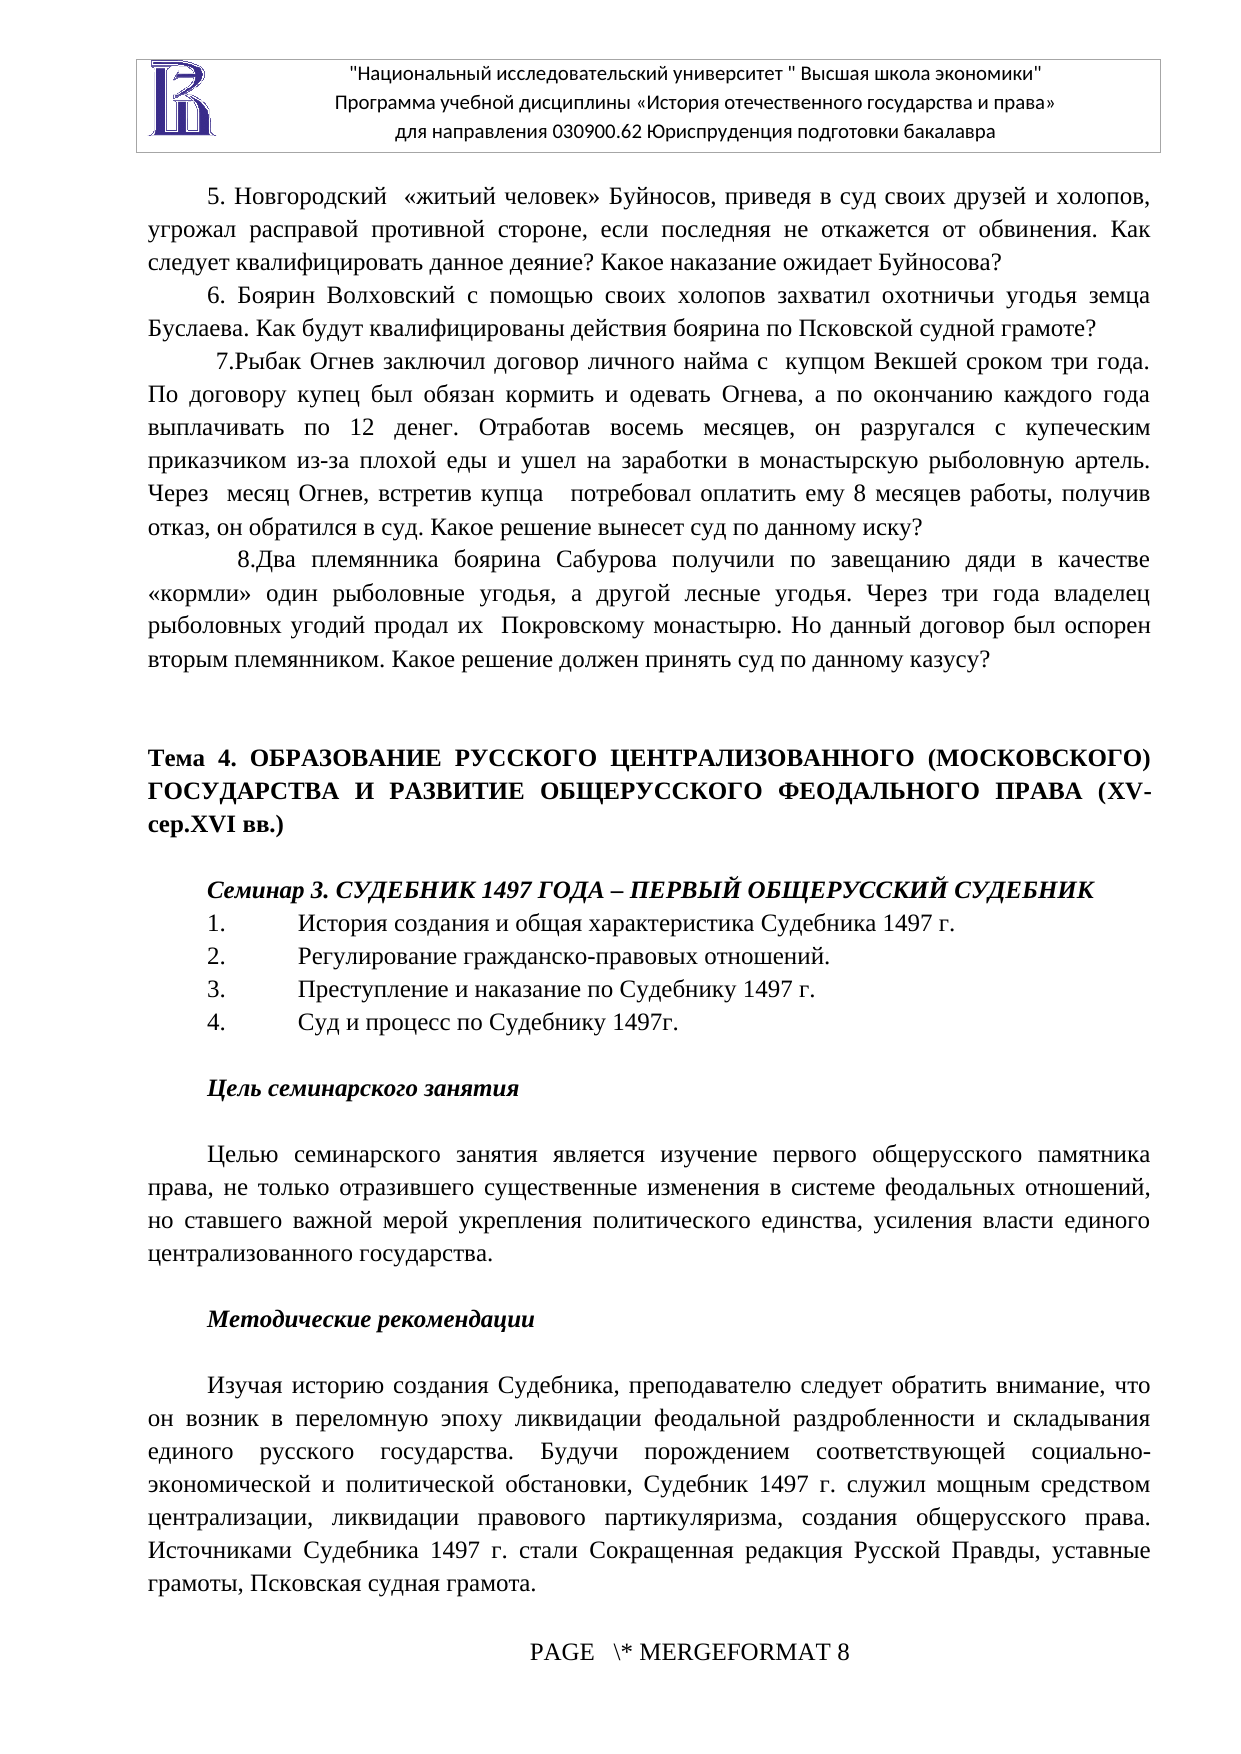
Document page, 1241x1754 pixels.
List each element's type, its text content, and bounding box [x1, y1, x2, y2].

text 6. Боярин Волховский с помощью своих холопов захватил охотничьи угодья земца Буслаева. Как будут квалифицированы действия боярина по Псковской судной грамоте? [148, 280, 1152, 342]
text Целью семинарского занятия является изучение первого общерусского памятника права, не только отразившего существенные изменения в системе феодальных отношений, но ставшего важной мерой укрепления политического единства, усиления власти единого централизованного государства. [148, 1139, 1152, 1267]
text Тема 4. ОБРАЗОВАНИЕ РУССКОГО ЦЕНТРАЛИЗОВАННОГО (МОСКОВСКОГО) ГОСУДАРСТВА И РАЗВИТИЕ ОБЩЕРУССКОГО ФЕОДАЛЬНОГО ПРАВА (XV- сер.XVI вв.) [148, 743, 1152, 837]
text Изучая историю создания Судебника, преподавателю следует обратить внимание, что он возник в переломную эпоху ликвидации феодальной раздробленности и складывания единого русского государства. Будучи порождением соответствующей социально-экономической и политической обстановки, Судебник . служил мощным средством централизации, ликвидации правового партикуляризма, создания общерусского права. Источниками Судебника . стали Сокращенная редакция Русской Правды, уставные грамоты, Псковская судная грамота. [148, 1370, 1152, 1597]
list Суд и процесс по Судебнику 1497г. [148, 1007, 1152, 1036]
text Методические рекомендации [148, 1304, 1152, 1333]
list Регулирование гражданско-правовых отношений. [148, 941, 1152, 969]
text Цель семинарского занятия [148, 1073, 1152, 1102]
list История создания и общая характеристика Судебника . [148, 908, 1152, 937]
text 5. Новгородский «житьий человек» Буйносов, приведя в суд своих друзей и холопов, угрожал расправой противной стороне, если последняя не откажется от обвинения. Как следует квалифицировать данное деяние? Какое наказание ожидает Буйносова? [148, 181, 1152, 276]
text Семинар 3. СУДЕБНИК 1497 ГОДА – ПЕРВЫЙ ОБЩЕРУССКИЙ СУДЕБНИК [148, 875, 1152, 903]
picture [147, 60, 217, 136]
text 7.Рыбак Огнев заключил договор личного найма с купцом Векшей сроком три года. По договору купец был обязан кормить и одевать Огнева, а по окончанию каждого года выплачивать по 12 денег. Отработав восемь месяцев, он разругался с купеческим приказчиком из-за плохой еды и ушел на заработки в монастырскую рыболовную артель. Через месяц Огнев, встретив купца потребовал оплатить ему 8 месяцев работы, получив отказ, он обратился в суд. Какое решение вынесет суд по данному иску? [148, 346, 1152, 540]
text 8.Два племянника боярина Сабурова получили по завещанию дяди в качестве «кормли» один рыболовные угодья, а другой лесные угодья. Через три года владелец рыболовных угодий продал их Покровскому монастырю. Но данный договор был оспорен вторым племянником. Какое решение должен принять суд по данному казусу? [148, 544, 1152, 672]
list Преступление и наказание по Судебнику . [148, 974, 1152, 1003]
